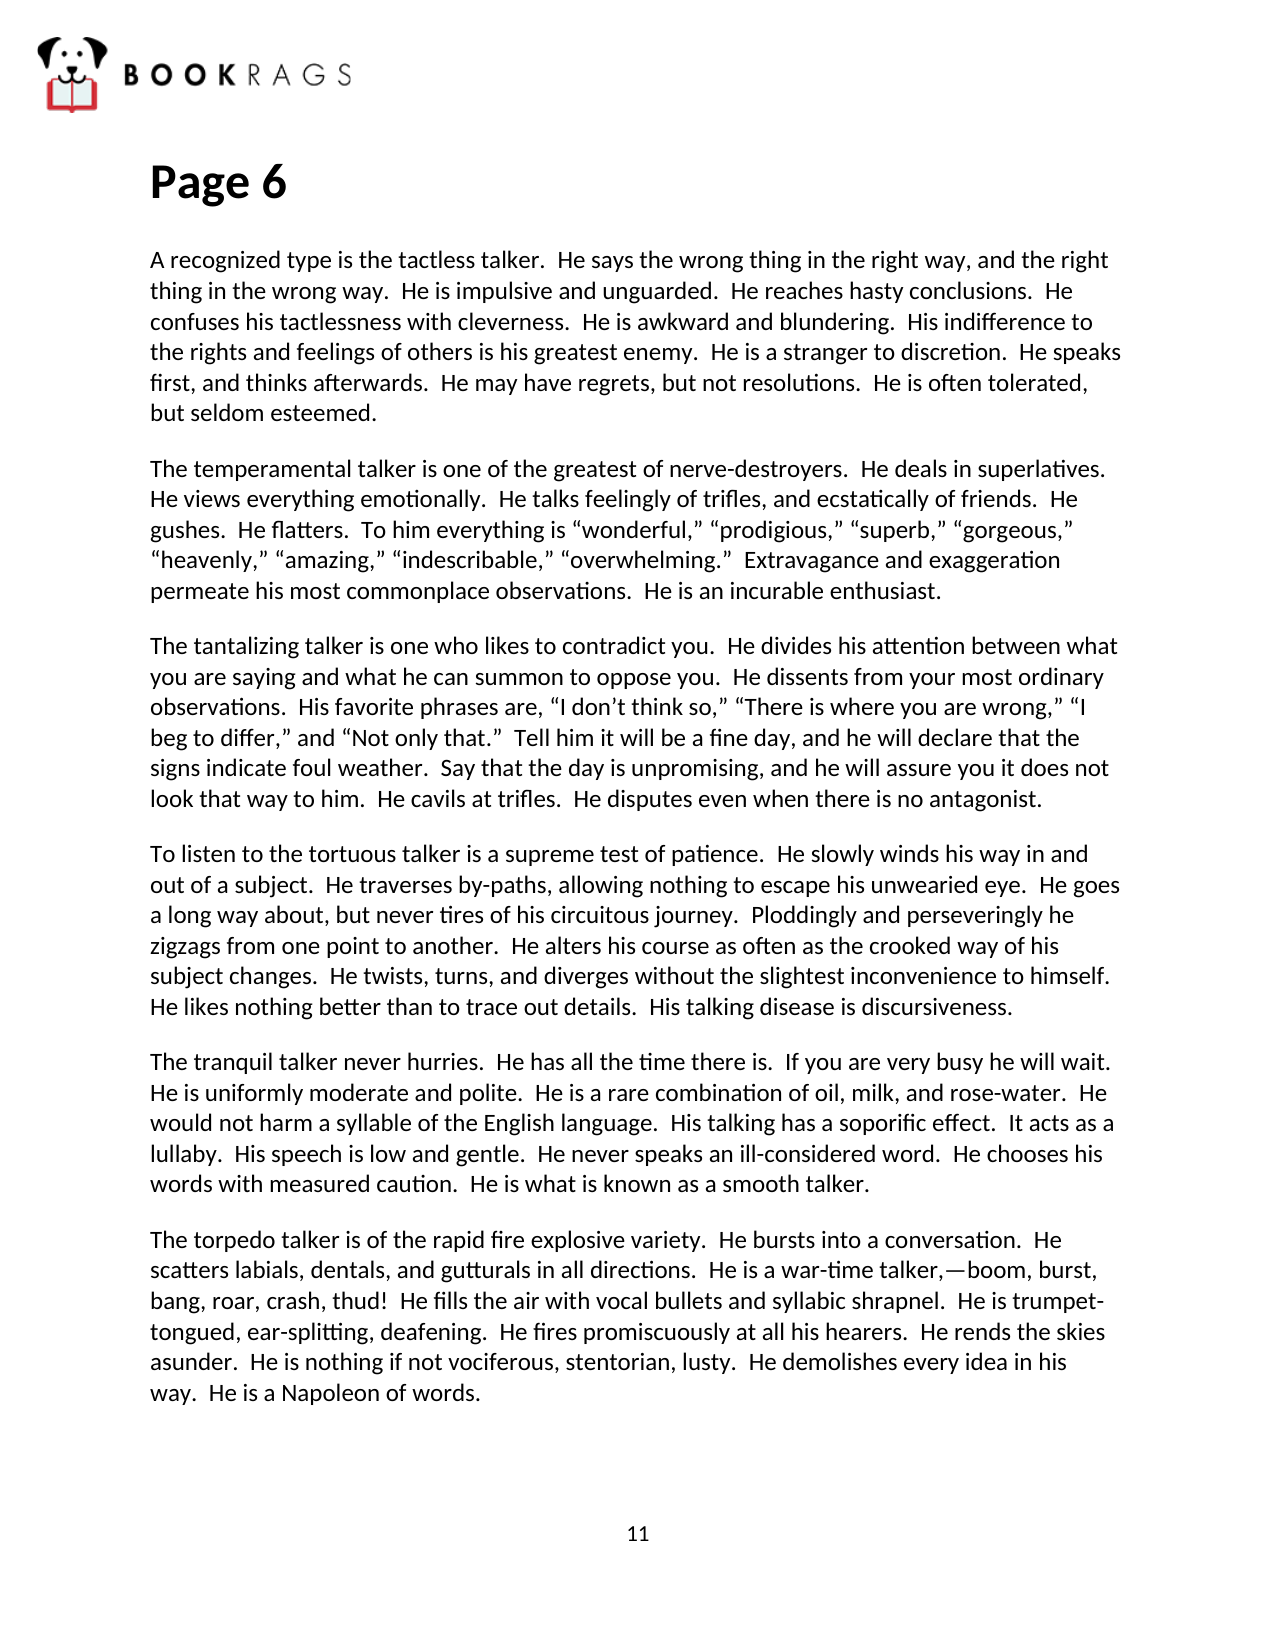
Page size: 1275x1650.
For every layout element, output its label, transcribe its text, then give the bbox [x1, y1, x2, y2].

text Page 6 [150, 150, 1125, 211]
text The temperamental talker is one of the greatest of nerve-destroyers. He deals in superlatives. He views everything emotionally. He talks feelingly of trifles, and ecstatically of friends. He gushes. He flatters. To him everything is “wonderful,” “prodigious,” “superb,” “gorgeous,” “heavenly,” “amazing,” “indescribable,” “overwhelming.” Extravagance and exaggeration permeate his most commonplace observations. He is an incurable enthusiast. [150, 453, 1125, 605]
text The tantalizing talker is one who likes to contradict you. He divides his attention between what you are saying and what he can summon to oppose you. He dissents from your most ordinary observations. His favorite phrases are, “I don’t think so,” “There is where you are wrong,” “I beg to differ,” and “Not only that.” Tell him it will be a fine day, and he will declare that the signs indicate foul weather. Say that the day is unpromising, and he will assure you it does not look that way to him. He cavils at trifles. He disputes even when there is no antagonist. [150, 630, 1125, 813]
text To listen to the tortuous talker is a supreme test of patience. He slowly winds his way in and out of a subject. He traverses by-paths, allowing nothing to escape his unwearied eye. He goes a long way about, but never tires of his circuitous journey. Ploddingly and perseveringly he zigzags from one point to another. He alters his course as often as the crooked way of his subject changes. He twists, turns, and diverges without the slightest inconvenience to himself. He likes nothing better than to trace out details. His talking disease is discursiveness. [150, 838, 1125, 1022]
text The tranquil talker never hurries. He has all the time there is. If you are very busy he will wait. He is uniformly moderate and polite. He is a rare combination of oil, milk, and rose-water. He would not harm a syllable of the English language. His talking has a soporific effect. It acts as a lullaby. His speech is low and gentle. He never speaks an ill-considered word. He chooses his words with measured caution. He is what is known as a smooth talker. [150, 1047, 1125, 1199]
text The torpedo talker is of the rapid fire explosive variety. He bursts into a conversation. He scatters labials, dentals, and gutturals in all directions. He is a war-time talker,—­boom, burst, bang, roar, crash, thud! He fills the air with vocal bullets and syllabic shrapnel. He is trumpet-tongued, ear-splitting, deafening. He fires promiscuously at all his hearers. He rends the skies asunder. He is nothing if not vociferous, stentorian, lusty. He demolishes every idea in his way. He is a Napoleon of words. [150, 1224, 1125, 1407]
text A recognized type is the tactless talker. He says the wrong thing in the right way, and the right thing in the wrong way. He is impulsive and unguarded. He reaches hasty conclusions. He confuses his tactlessness with cleverness. He is awkward and blundering. His indifference to the rights and feelings of others is his greatest enemy. He is a stranger to discretion. He speaks first, and thinks afterwards. He may have regrets, but not resolutions. He is often tolerated, but seldom esteemed. [150, 244, 1125, 428]
picture [37, 37, 351, 113]
